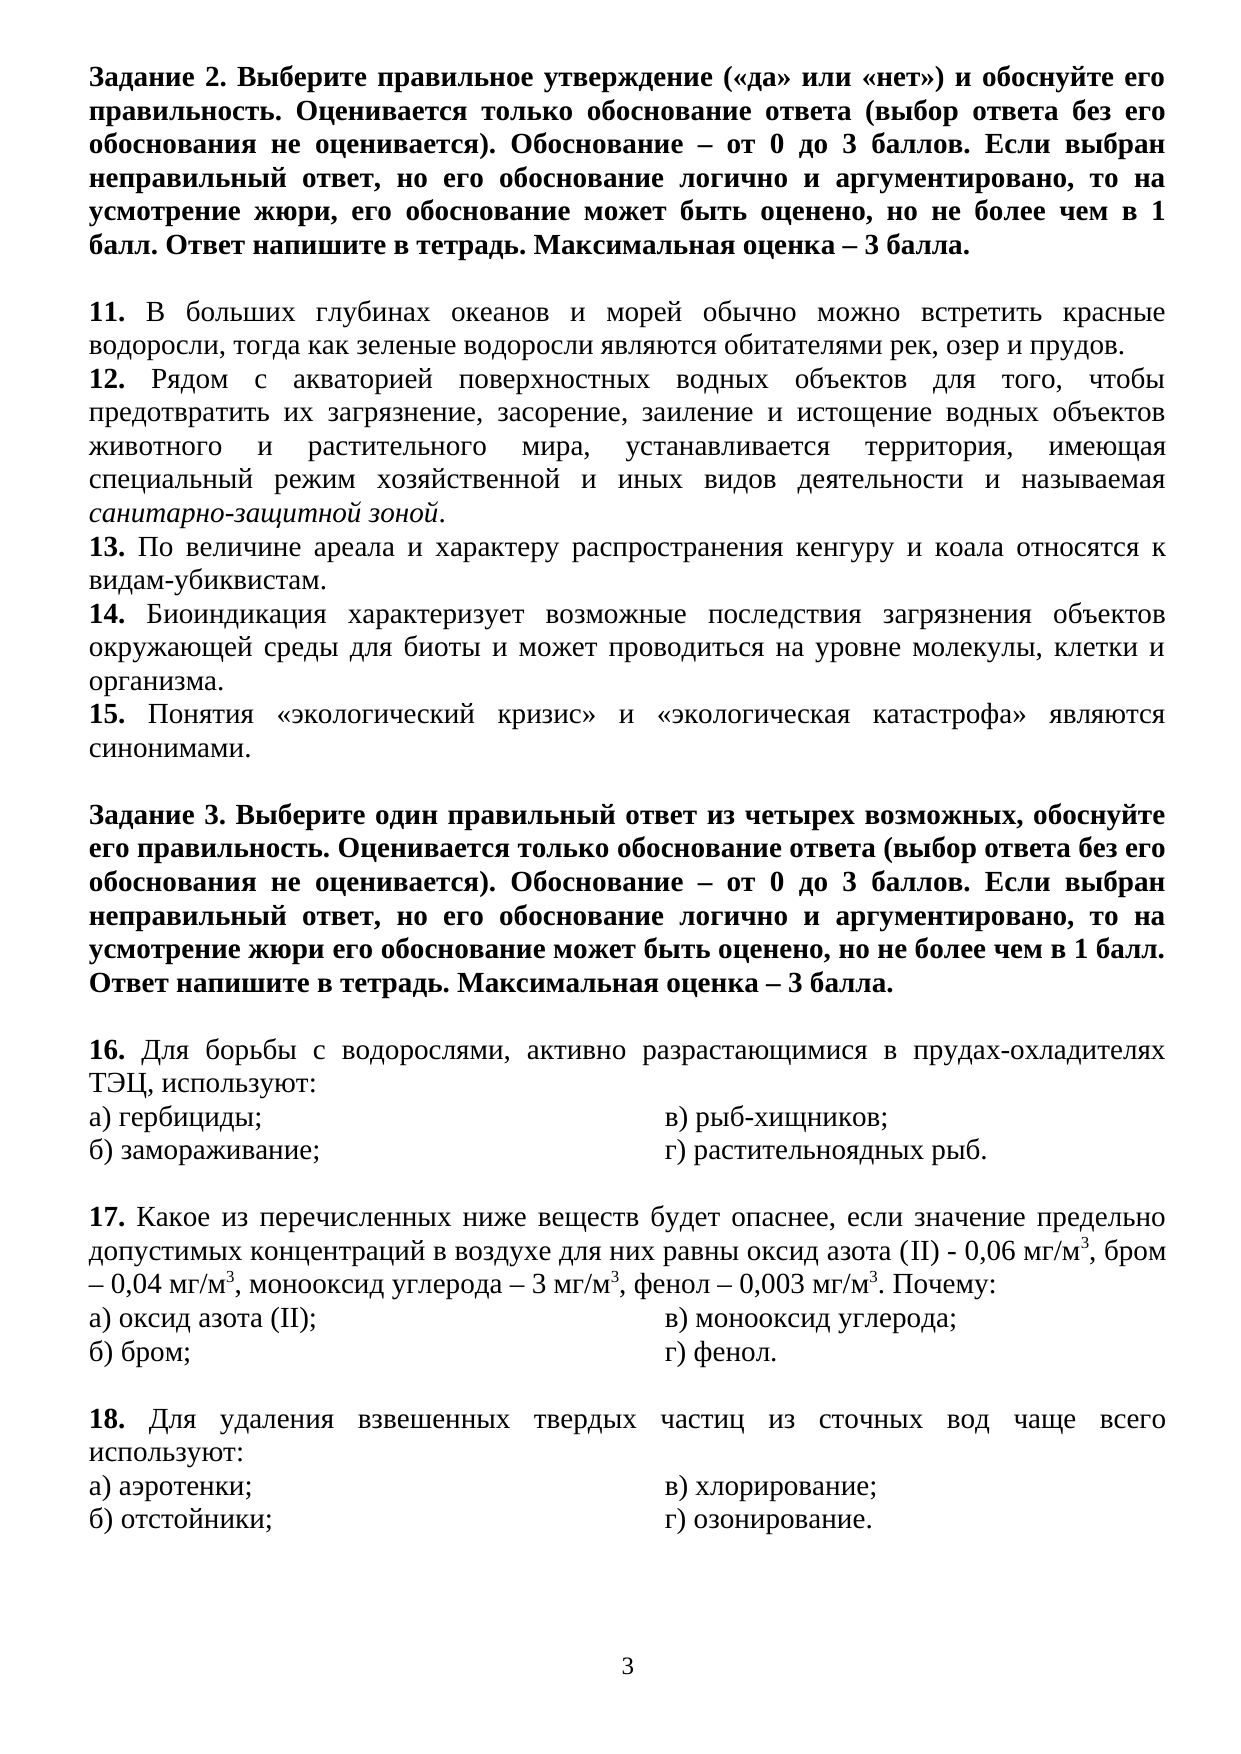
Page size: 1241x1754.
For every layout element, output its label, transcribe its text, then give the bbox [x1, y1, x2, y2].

text в) хлорирование; [664, 1468, 1167, 1501]
text г) озонирование. [664, 1501, 1167, 1535]
text г) растительноядных рыб. [664, 1132, 1167, 1166]
text б) бром; [89, 1334, 591, 1367]
text в) рыб-хищников; [664, 1099, 1167, 1132]
text 17. Какое из перечисленных ниже веществ будет опаснее, если значение предельно допустимых концентраций в воздухе для них равны оксид азота (II) - 0,06 мг/м3, бром – 0,04 мг/м3, монооксид углерода – 3 мг/м3, фенол – 0,003 мг/м3. Почему: [89, 1199, 1167, 1300]
text б) замораживание; [89, 1132, 591, 1166]
text 11. В больших глубинах океанов и морей обычно можно встретить красные водоросли, тогда как зеленые водоросли являются обитателями рек, озер и прудов. [89, 294, 1167, 361]
text 18. Для удаления взвешенных твердых частиц из сточных вод чаще всего используют: [89, 1401, 1167, 1468]
text 16. Для борьбы с водорослями, активно разрастающимися в прудах-охладителях ТЭЦ, используют: [89, 1032, 1167, 1099]
text 13. По величине ареала и характеру распространения кенгуру и коала относятся к видам-убиквистам. [89, 529, 1167, 596]
text Задание 2. Выберите правильное утверждение («да» или «нет») и обоснуйте его правильность. Оценивается только обоснование ответа (выбор ответа без его обоснования не оценивается). Обоснование – от 0 до 3 баллов. Если выбран неправильный ответ, но его обоснование логично и аргументировано, то на усмотрение жюри, его обоснование может быть оценено, но не более чем в 1 балл. Ответ напишите в тетрадь. Максимальная оценка – 3 балла. [89, 59, 1167, 260]
text 14. Биоиндикация характеризует возможные последствия загрязнения объектов окружающей среды для биоты и может проводиться на уровне молекулы, клетки и организма. [89, 596, 1167, 696]
text 15. Понятия «экологический кризис» и «экологическая катастрофа» являются синонимами. [89, 696, 1167, 763]
text а) гербициды; [89, 1099, 591, 1132]
text а) аэротенки; [89, 1468, 591, 1501]
text а) оксид азота (II); [89, 1300, 591, 1334]
text Задание 3. Выберите один правильный ответ из четырех возможных, обоснуйте его правильность. Оценивается только обоснование ответа (выбор ответа без его обоснования не оценивается). Обоснование – от 0 до 3 баллов. Если выбран неправильный ответ, но его обоснование логично и аргументировано, то на усмотрение жюри его обоснование может быть оценено, но не более чем в 1 балл. Ответ напишите в тетрадь. Максимальная оценка – 3 балла. [89, 797, 1167, 998]
text б) отстойники; [89, 1501, 591, 1535]
text в) монооксид углерода; [664, 1300, 1167, 1334]
text г) фенол. [664, 1334, 1167, 1367]
text 12. Рядом с акваторией поверхностных водных объектов для того, чтобы предотвратить их загрязнение, засорение, заиление и истощение водных объектов животного и растительного мира, устанавливается территория, имеющая специальный режим хозяйственной и иных видов деятельности и называемая санитарно-защитной зоной. [89, 361, 1167, 529]
